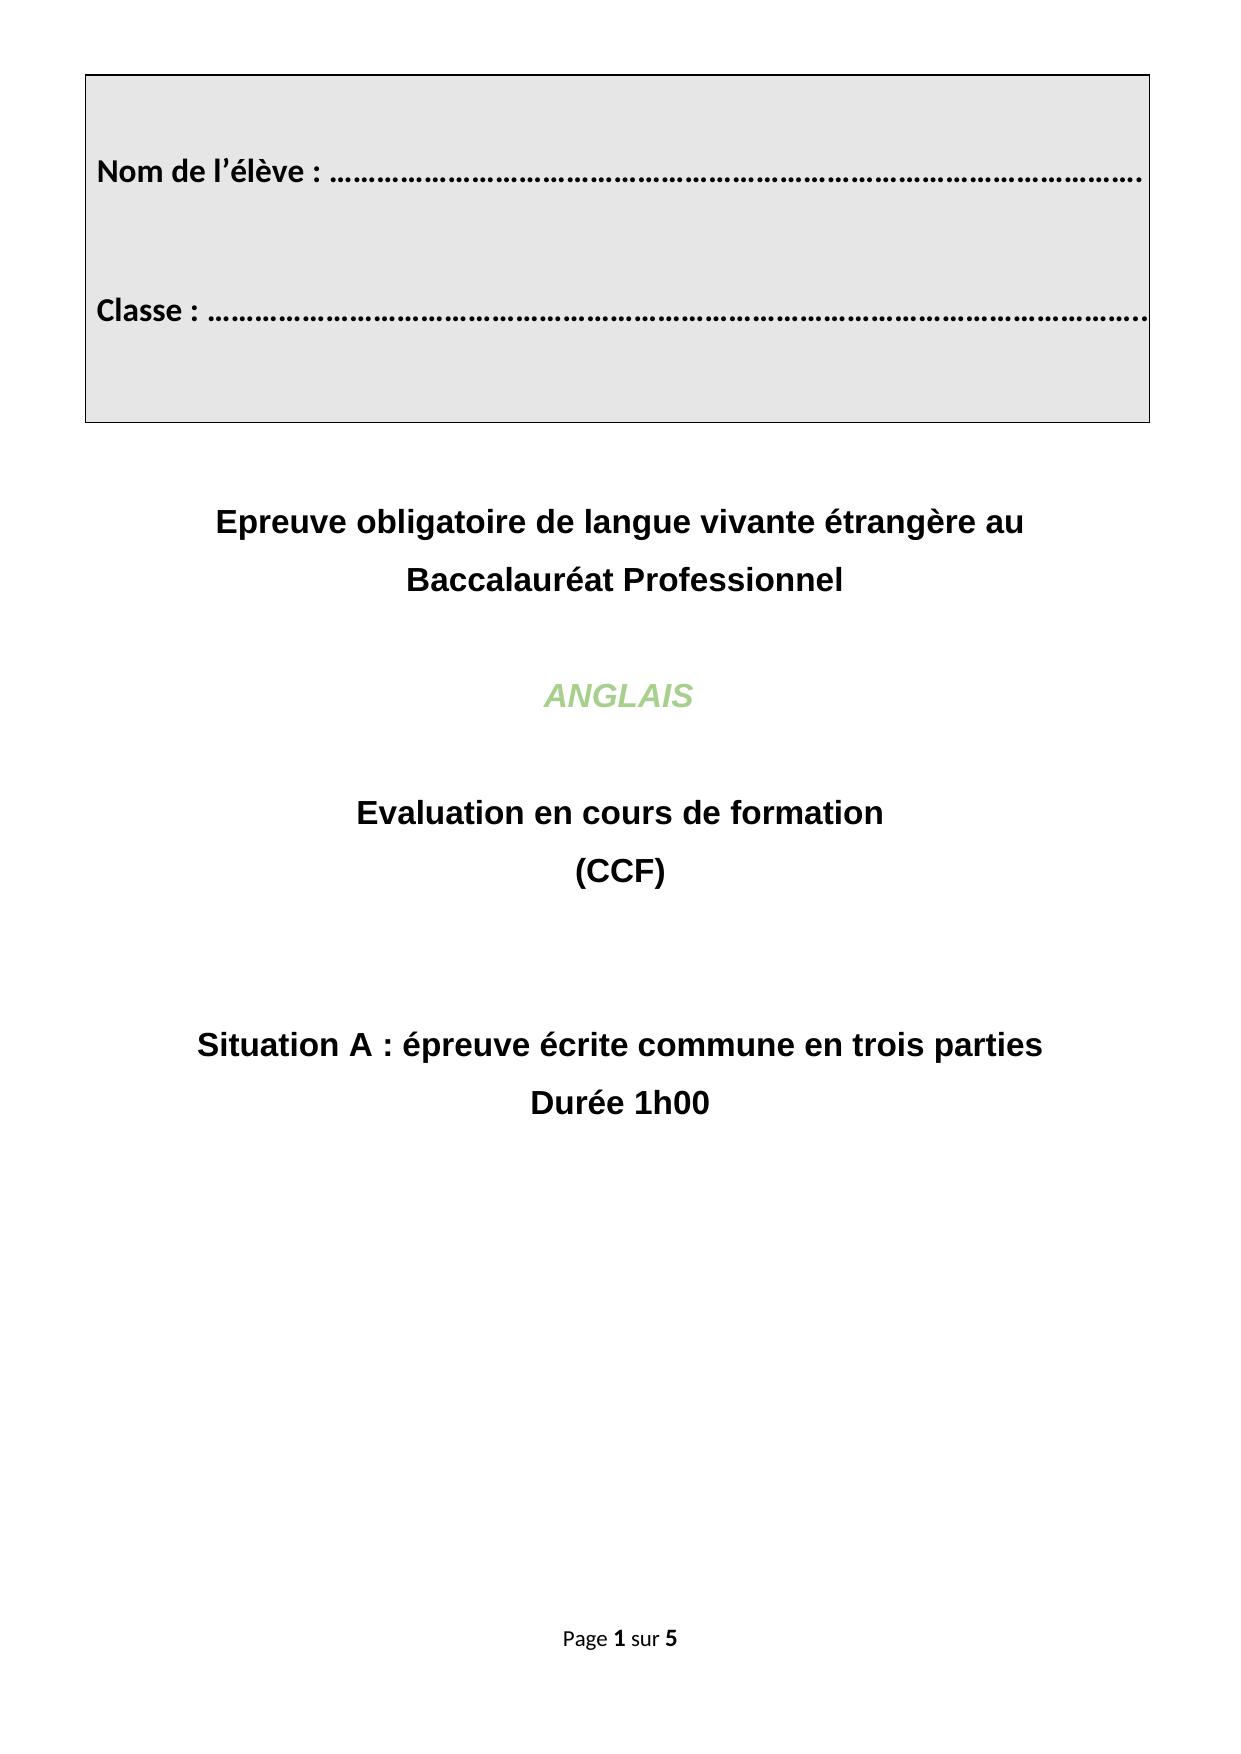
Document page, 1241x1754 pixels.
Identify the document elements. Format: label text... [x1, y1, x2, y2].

text Baccalauréat Professionnel [75, 560, 1165, 599]
text (CCF) [75, 851, 1165, 889]
text Epreuve obligatoire de langue vivante étrangère au [75, 502, 1165, 541]
text Situation A : épreuve écrite commune en trois parties [75, 1025, 1165, 1064]
text Durée 1h00 [75, 1083, 1165, 1122]
text ANGLAIS [75, 676, 1165, 715]
text Evaluation en cours de formation [75, 793, 1165, 831]
